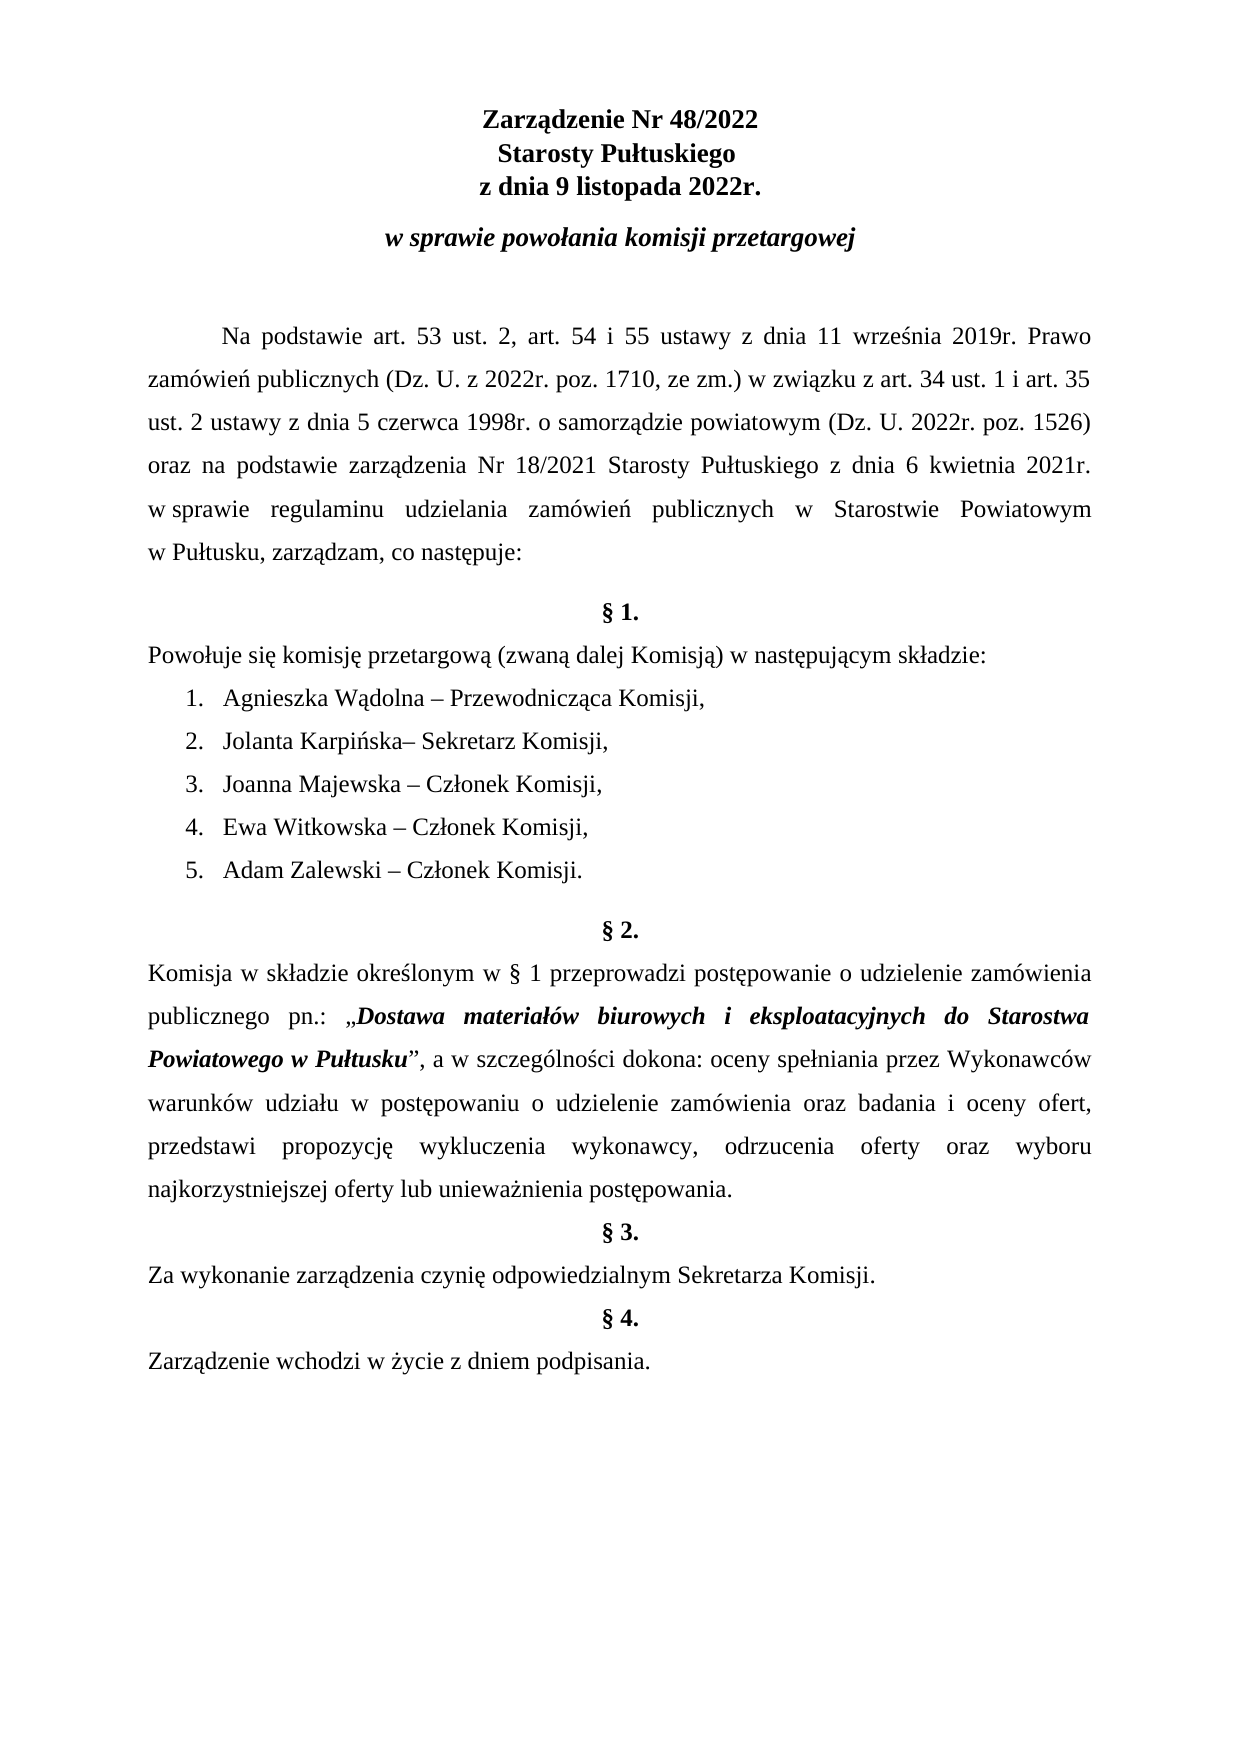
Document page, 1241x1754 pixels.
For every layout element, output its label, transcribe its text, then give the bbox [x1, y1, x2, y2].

list Jolanta Karpińska– Sekretarz Komisji, [185, 726, 1093, 755]
list Joanna Majewska – Członek Komisji, [185, 769, 1093, 798]
text Zarządzenie Nr 48/2022 Starosty Pułtuskiego z dnia 9 listopada 2022r. [148, 103, 1093, 202]
list Adam Zalewski – Członek Komisji. [185, 855, 1093, 884]
list Ewa Witkowska – Członek Komisji, [185, 812, 1093, 841]
text Za wykonanie zarządzenia czynię odpowiedzialnym Sekretarza Komisji. [148, 1260, 1093, 1289]
text § 4. [148, 1303, 1093, 1332]
text § 3. [148, 1217, 1093, 1246]
text Komisja w składzie określonym w § 1 przeprowadzi postępowanie o udzielenie zamówienia publicznego pn.: „Dostawa materiałów biurowych i eksploatacyjnych do Starostwa Powiatowego w Pułtusku”, a w szczególności dokona: oceny spełniania przez Wykonawców warunków udziału w postępowaniu o udzielenie zamówienia oraz badania i oceny ofert, przedstawi propozycję wykluczenia wykonawcy, odrzucenia oferty oraz wyboru najkorzystniejszej oferty lub unieważnienia postępowania. [148, 958, 1093, 1203]
text Powołuje się komisję przetargową (zwaną dalej Komisją) w następującym składzie: [148, 640, 1093, 668]
text Na podstawie art. 53 ust. 2, art. 54 i 55 ustawy z dnia 11 września 2019r. Prawo zamówień publicznych (Dz. U. z 2022r. poz. 1710, ze zm.) w związku z art. 34 ust. 1 i art. 35 ust. 2 ustawy z dnia 5 czerwca 1998r. o samorządzie powiatowym (Dz. U. 2022r. poz. 1526) oraz na podstawie zarządzenia Nr 18/2021 Starosty Pułtuskiego z dnia 6 kwietnia 2021r. w sprawie regulaminu udzielania zamówień publicznych w Starostwie Powiatowym w Pułtusku, zarządzam, co następuje: [148, 321, 1093, 566]
text Zarządzenie wchodzi w życie z dniem podpisania. [148, 1346, 1093, 1375]
text § 1. [148, 597, 1093, 625]
text w sprawie powołania komisji przetargowej [148, 221, 1093, 252]
list Agnieszka Wądolna – Przewodnicząca Komisji, [185, 683, 1093, 712]
text § 2. [148, 915, 1093, 944]
